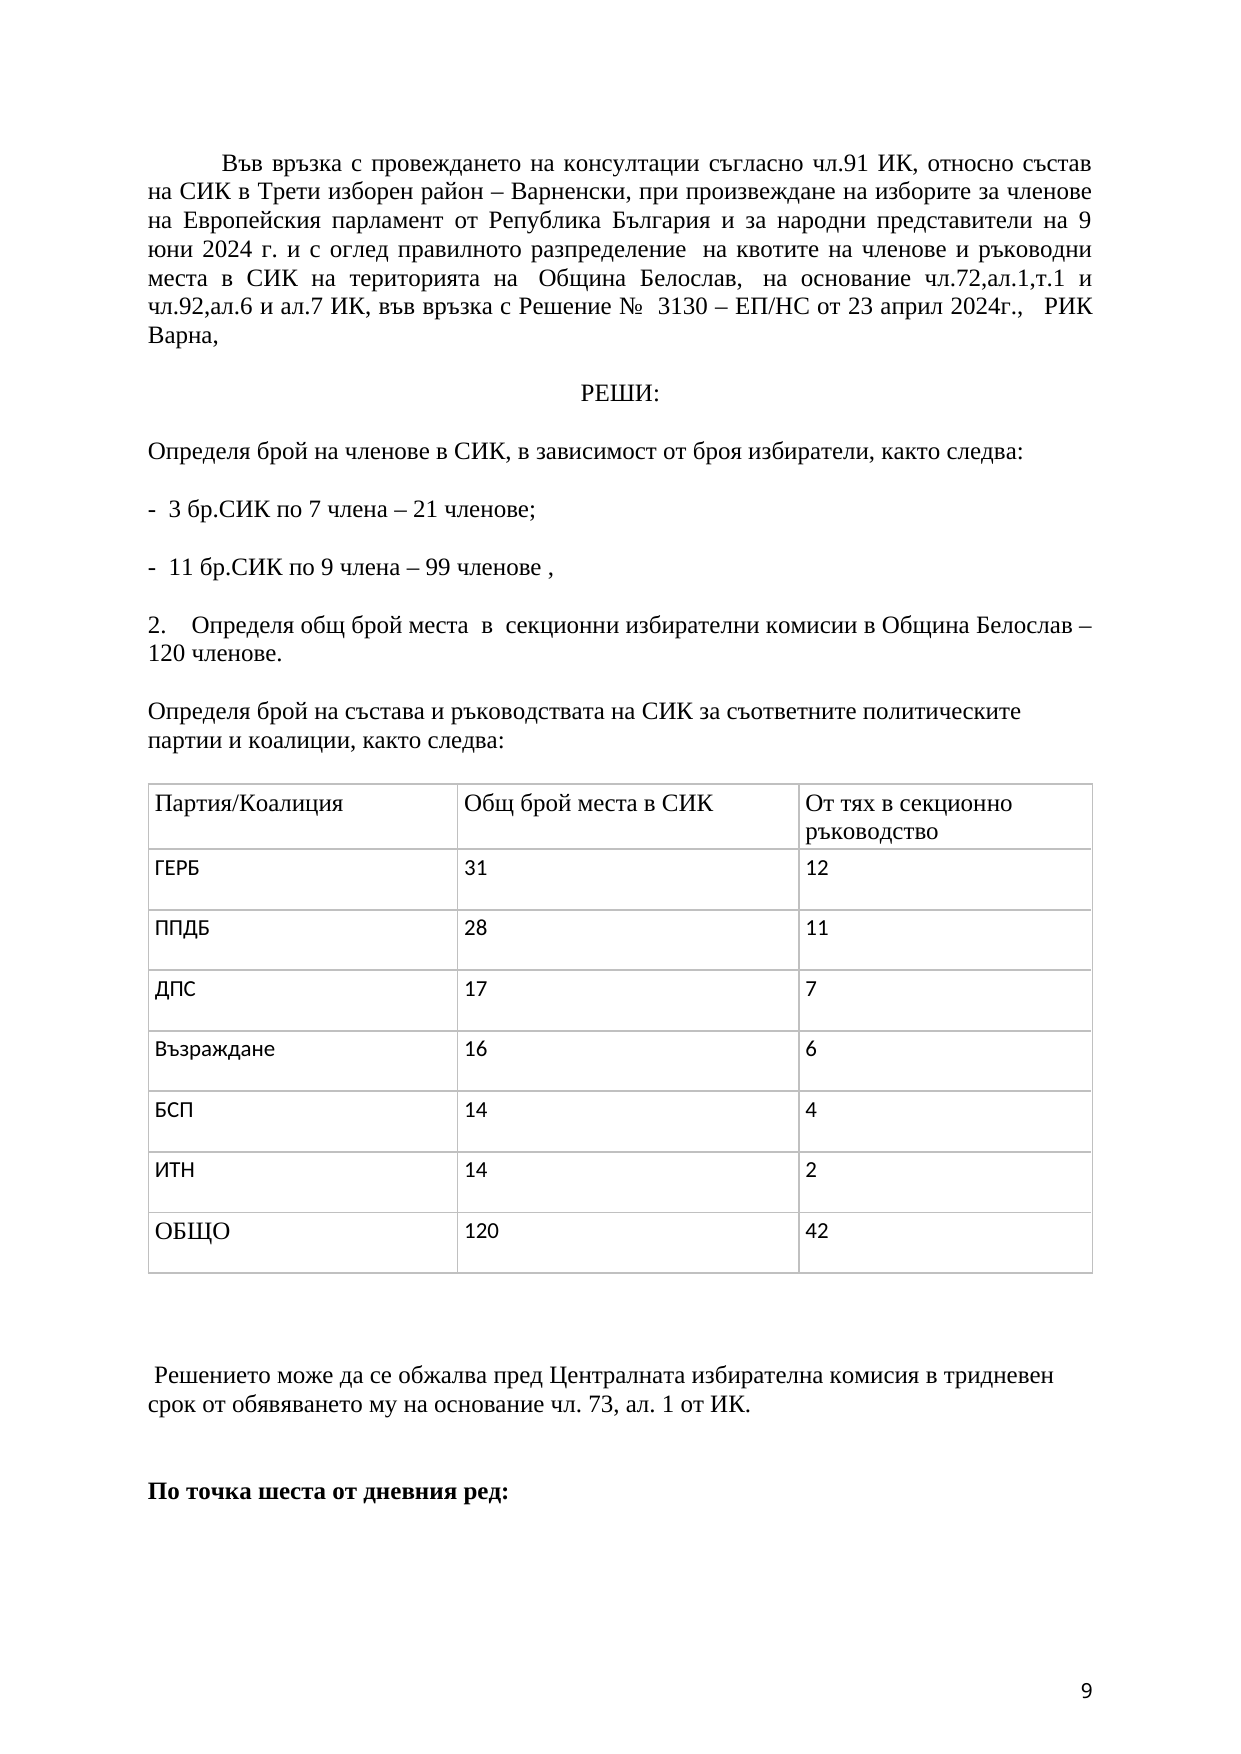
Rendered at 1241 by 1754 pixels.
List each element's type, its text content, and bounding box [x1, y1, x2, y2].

table_header Общ брой места в СИК [458, 785, 798, 848]
table_cell 31 [458, 850, 798, 909]
table_cell 6 [800, 1030, 1092, 1090]
text - 3 бр.СИК по 7 члена – 21 членове; [148, 494, 1093, 523]
table_cell 11 [800, 909, 1092, 969]
table_cell 42 [800, 1211, 1092, 1272]
text Във връзка с провеждането на консултации съгласно чл.91 ИК, относно състав на СИК в Трети изборен район – Варненски, при произвеждане на изборите за членове на Европейския парламент от Република България и за народни представители на 9 юни 2024 г. и с оглед правилното разпределение на квотите на членове и ръководни места в СИК на територията на Община Белослав, на основание чл.72,ал.1,т.1 и чл.92,ал.6 и ал.7 ИК, във връзка с Решение № 3130 – ЕП/НС от 23 април 2024г., РИК Варна, [148, 148, 1093, 349]
table_cell 12 [800, 848, 1092, 909]
table_cell БСП [149, 1092, 457, 1151]
table_cell ОБЩО [149, 1213, 457, 1272]
table_cell 7 [800, 969, 1092, 1030]
text 2. Определя общ брой места в секционни избирателни комисии в Община Белослав – 120 членове. [148, 610, 1093, 667]
table_header От тях в секционно ръководство [800, 785, 1092, 848]
text Решението може да се обжалва пред Централната избирателна комисия в тридневен срок от обявяването му на основание чл. 73, ал. 1 от ИК. [148, 1361, 1093, 1418]
text Определя брой на членове в СИК, в зависимост от броя избиратели, както следва: [148, 436, 1093, 465]
table_cell ИТН [149, 1153, 457, 1211]
table_cell 17 [458, 971, 798, 1030]
text Определя брой на състава и ръководствата на СИК за съответните политическите партии и коалиции, както следва: [148, 696, 1093, 754]
table_cell 4 [800, 1090, 1092, 1151]
table_cell ДПС [149, 971, 457, 1030]
table_cell 28 [458, 911, 798, 969]
table_cell 2 [800, 1151, 1092, 1211]
table_cell 16 [458, 1032, 798, 1090]
text По точка шеста от дневния ред: [148, 1476, 1093, 1505]
table_header Партия/Коалиция [149, 785, 457, 848]
table_cell ГЕРБ [149, 850, 457, 909]
text - 11 бр.СИК по 9 члена – 99 членове , [148, 552, 1093, 581]
table_cell ППДБ [149, 911, 457, 969]
text РЕШИ: [148, 378, 1093, 407]
table_cell Възраждане [149, 1032, 457, 1090]
table_cell 120 [458, 1213, 798, 1272]
table_cell 14 [458, 1092, 798, 1151]
table_cell 14 [458, 1153, 798, 1211]
